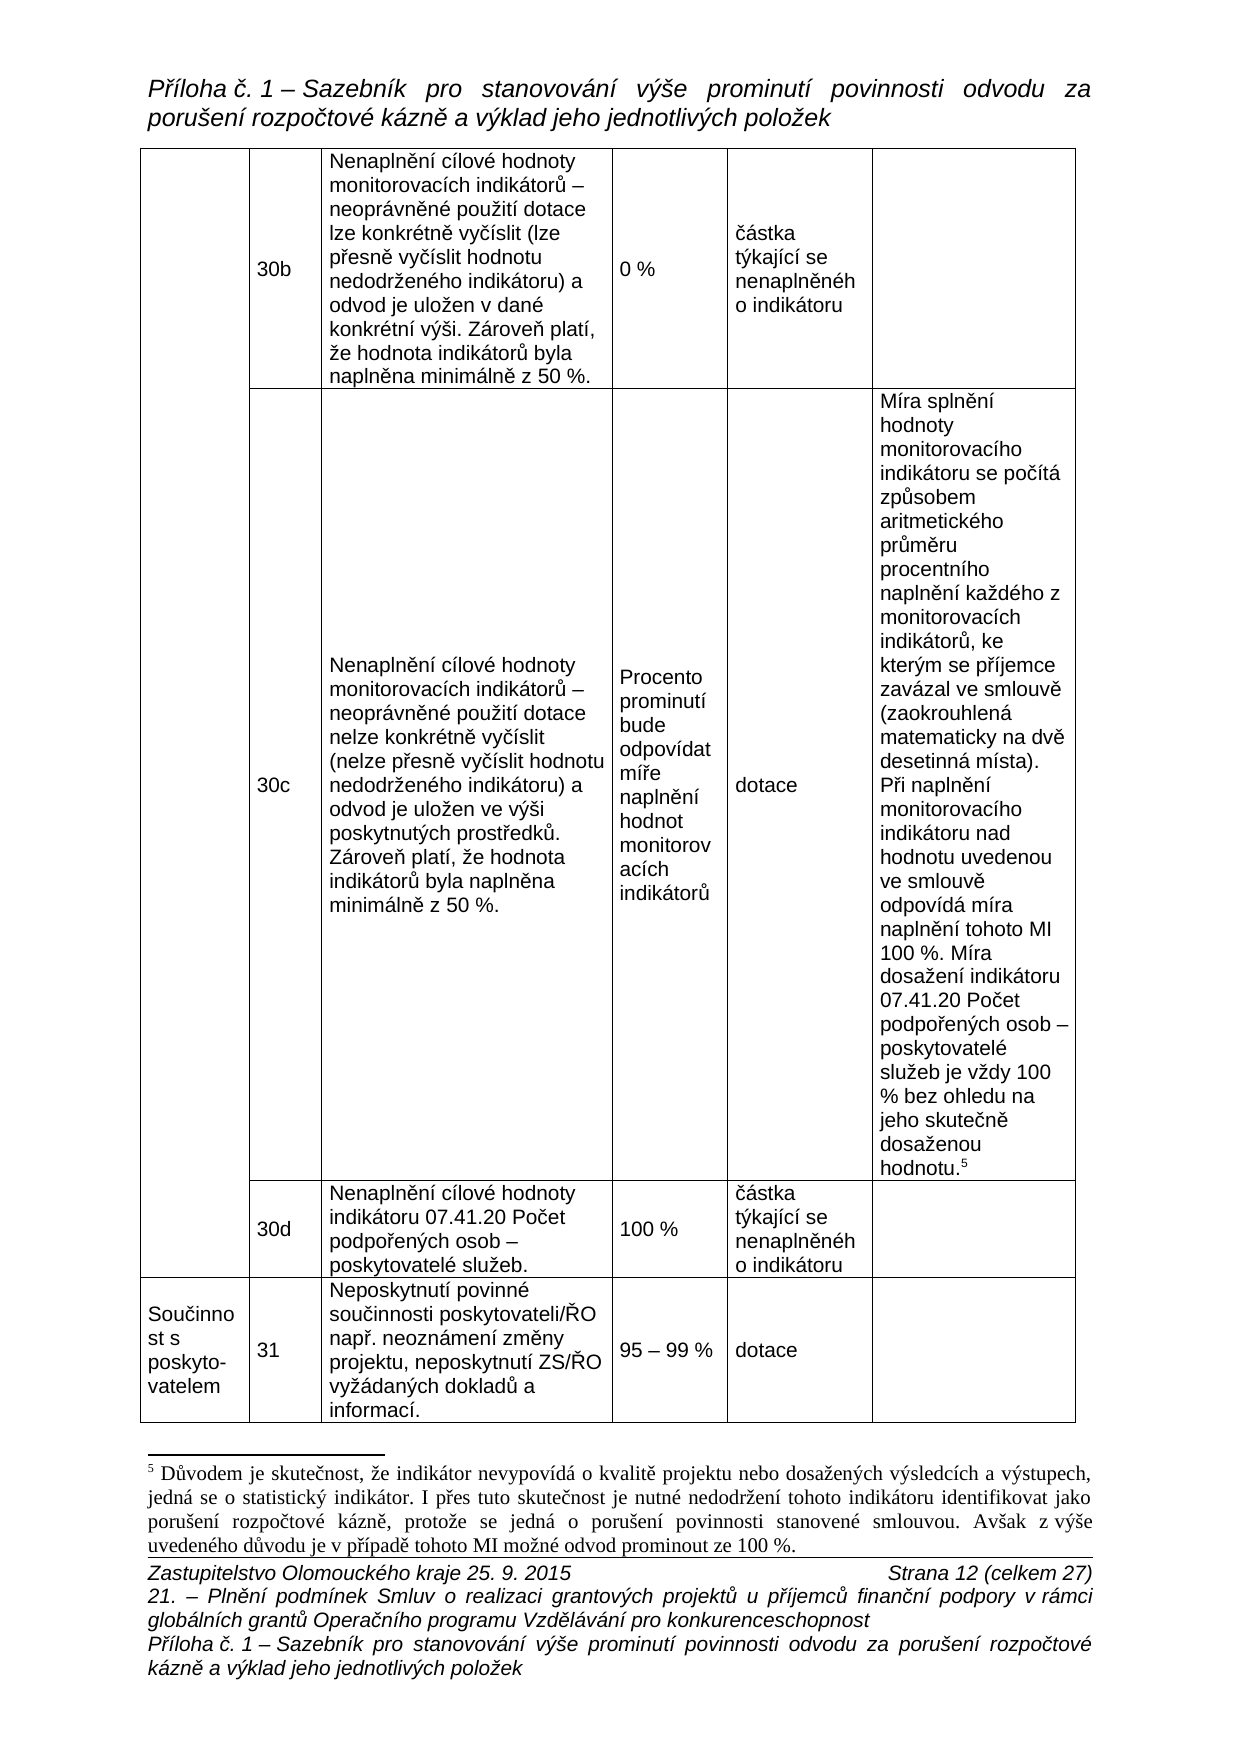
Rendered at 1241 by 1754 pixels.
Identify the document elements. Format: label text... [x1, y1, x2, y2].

table_cell 30b [250, 149, 321, 388]
table_cell Neposkytnutí povinné součinnosti poskytovateli/ŘO např. neoznámení změny projektu, neposkytnutí ZS/ŘO vyžádaných dokladů a informací. [322, 1278, 612, 1422]
table_cell částka týkající se nenaplněného indikátoru [728, 1181, 872, 1277]
table_cell Nenaplnění cílové hodnoty monitorovacích indikátorů – neoprávněné použití dotace lze konkrétně vyčíslit (lze přesně vyčíslit hodnotu nedodrženého indikátoru) a odvod je uložen v dané konkrétní výši. Zároveň platí, že hodnota indikátorů byla naplněna minimálně z 50 %. [322, 149, 612, 388]
table_cell 31 [250, 1278, 321, 1422]
table_cell 30c [250, 389, 321, 1180]
table_cell Nenaplnění cílové hodnoty monitorovacích indikátorů – neoprávněné použití dotace nelze konkrétně vyčíslit (nelze přesně vyčíslit hodnotu nedodrženého indikátoru) a odvod je uložen ve výši poskytnutých prostředků. Zároveň platí, že hodnota indikátorů byla naplněna minimálně z 50 %. [322, 389, 612, 1180]
table_cell [873, 1181, 1075, 1277]
table_cell 30d [250, 1181, 321, 1277]
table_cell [141, 149, 249, 1277]
table_cell [873, 1278, 1075, 1422]
table_cell 100 % [613, 1181, 727, 1277]
table_cell [873, 149, 1075, 388]
table_cell Součinnost s poskyto-vatelem [141, 1278, 249, 1422]
table_cell 0 % [613, 149, 727, 388]
table_cell dotace [728, 389, 872, 1180]
table_cell částka týkající se nenaplněného indikátoru [728, 149, 872, 388]
table_cell Procento prominutí bude odpovídat míře naplnění hodnot monitorovacích indikátorů [613, 389, 727, 1180]
table_cell dotace [728, 1278, 872, 1422]
table_cell Nenaplnění cílové hodnoty indikátoru 07.41.20 Počet podpořených osob – poskytovatelé služeb. [322, 1181, 612, 1277]
table_cell Míra splnění hodnoty monitorovacího indikátoru se počítá způsobem aritmetického průměru procentního naplnění každého z monitorovacích indikátorů, ke kterým se příjemce zavázal ve smlouvě (zaokrouhlená matematicky na dvě desetinná místa). Při naplnění monitorovacího indikátoru nad hodnotu uvedenou ve smlouvě odpovídá míra naplnění tohoto MI 100 %. Míra dosažení indikátoru 07.41.20 Počet podpořených osob – poskytovatelé služeb je vždy 100 % bez ohledu na jeho skutečně dosaženou hodnotu. [873, 389, 1075, 1180]
table_cell 95 – 99 % [613, 1278, 727, 1422]
